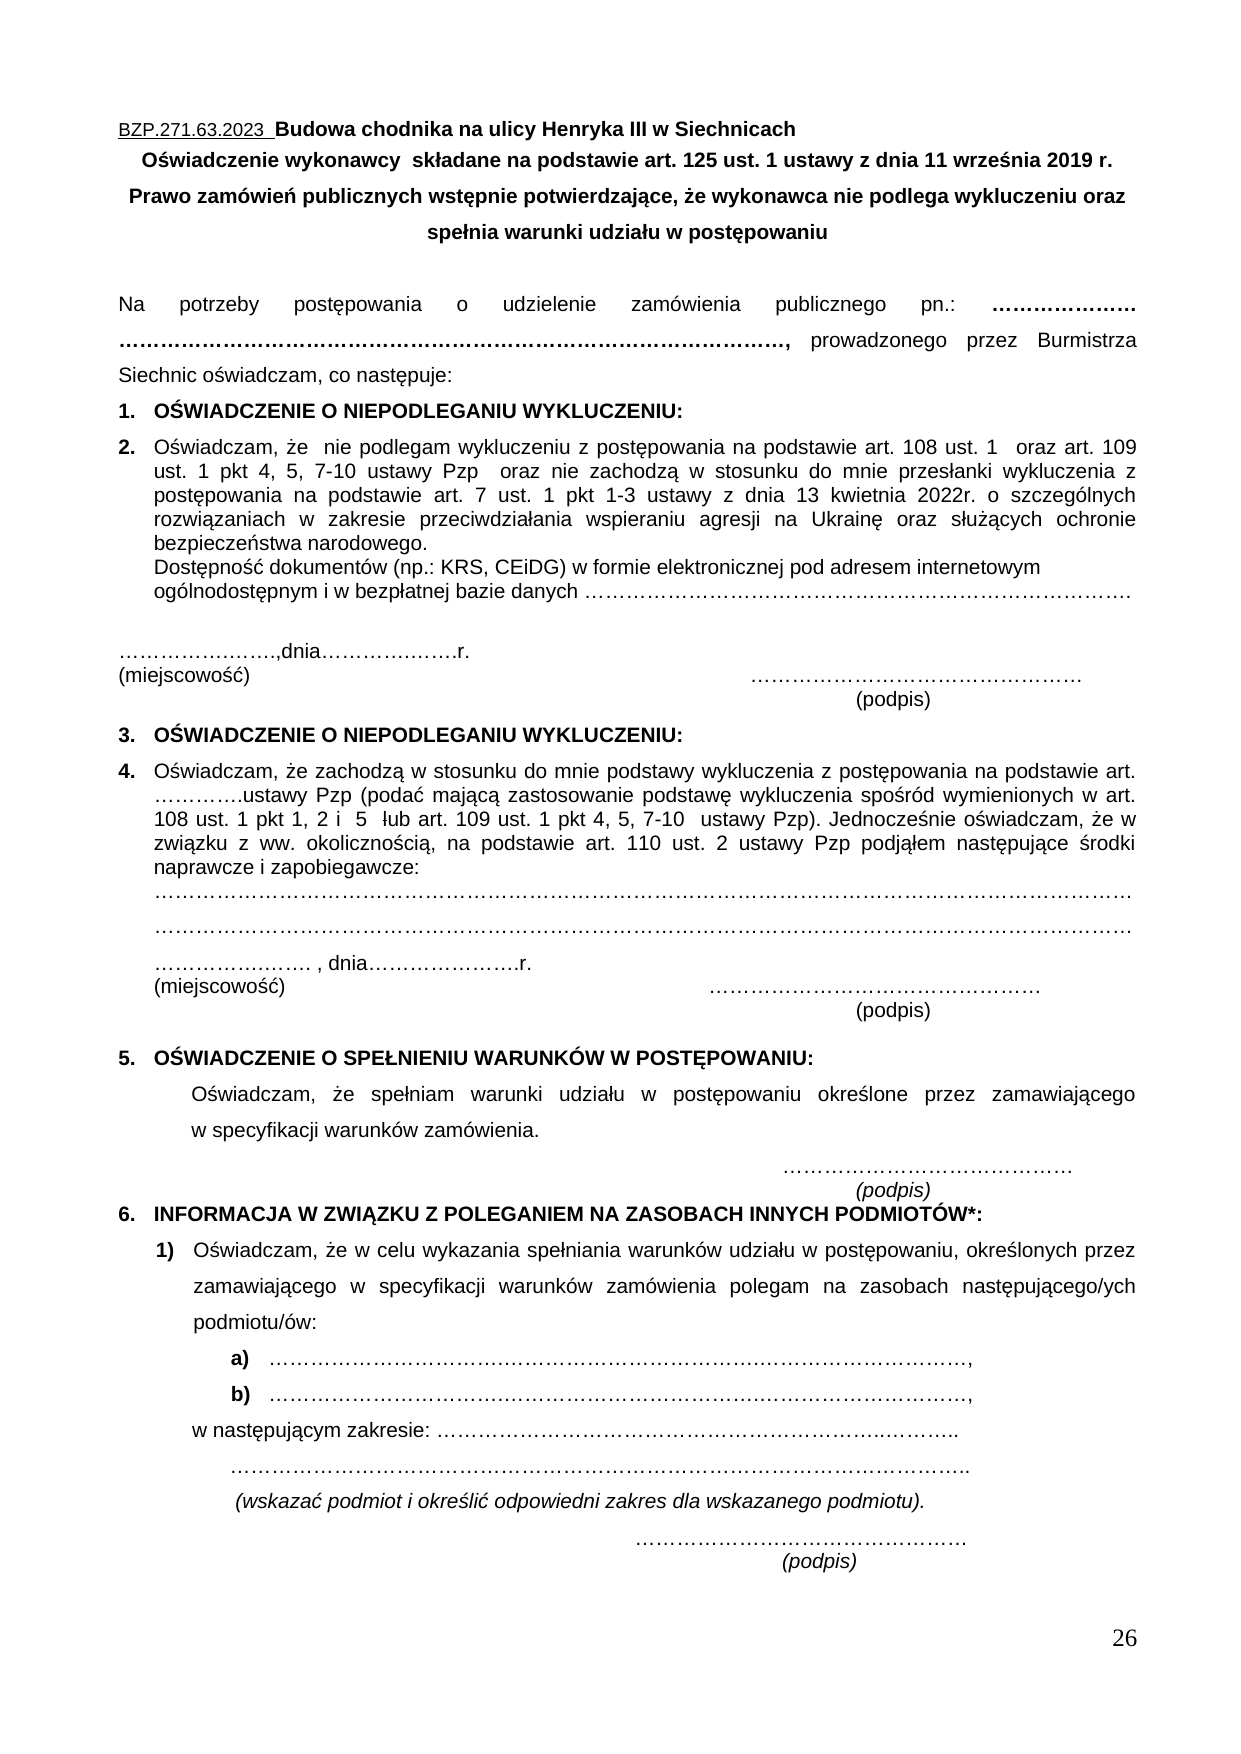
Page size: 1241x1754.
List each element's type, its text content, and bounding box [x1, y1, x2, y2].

text ………………………………………… [118, 1525, 1137, 1549]
list Oświadczam, że w celu wykazania spełniania warunków udziału w postępowaniu, określonych przez zamawiającego w specyfikacji warunków zamówienia polegam na zasobach następującego/ych podmiotu/ów: [156, 1238, 1137, 1334]
text (podpis) [782, 1178, 1137, 1202]
list (podpis) [817, 998, 1137, 1022]
text (podpis) [856, 687, 1137, 711]
list Oświadczam, że zachodzą w stosunku do mnie podstawy wykluczenia z postępowania na podstawie art.………….ustawy Pzp (podać mającą zastosowanie podstawę wykluczenia spośród wymienionych w art. 108 ust. 1 pkt 1, 2 i 5 lub art. 109 ust. 1 pkt 4, 5, 7-10 ustawy Pzp). Jednocześnie oświadczam, że w związku z ww. okolicznością, na podstawie art. 110 ust. 2 ustawy Pzp podjąłem następujące środki naprawcze i zapobiegawcze: [118, 759, 1137, 878]
list …………………………………………………………………………………………….. [229, 1453, 1137, 1477]
text Na potrzeby postępowania o udzielenie zamówienia publicznego pn.: ………………… ……………………………………………………………………………………, prowadzonego przez Burmistrza Siechnic oświadczam, co następuje: [118, 291, 1137, 387]
list (wskazać podmiot i określić odpowiedni zakres dla wskazanego podmiotu). [229, 1489, 1137, 1513]
text w następującym zakresie: ………………………………………………………..……….. [118, 1417, 1137, 1441]
list Oświadczam, że nie podlegam wykluczeniu z postępowania na podstawie art. 108 ust. 1 oraz art. 109 ust. 1 pkt 4, 5, 7-10 ustawy Pzp oraz nie zachodzą w stosunku do mnie przesłanki wykluczenia z postępowania na podstawie art. 7 ust. 1 pkt 1-3 ustawy z dnia 13 kwietnia 2022r. o szczególnych rozwiązaniach w zakresie przeciwdziałania wspieraniu agresji na Ukrainę oraz służących ochronie bezpieczeństwa narodowego. [118, 435, 1137, 555]
list OŚWIADCZENIE O SPEŁNIENIU WARUNKÓW W POSTĘPOWANIU: [118, 1046, 1137, 1070]
text Dostępność dokumentów (np.: KRS, CEiDG) w formie elektronicznej pod adresem internetowym ogólnodostępnym i w bezpłatnej bazie danych ……………………………………………………………………. [153, 555, 1137, 603]
text (podpis) [708, 1549, 1137, 1573]
list OŚWIADCZENIE O NIEPODLEGANIU WYKLUCZENIU: [118, 723, 1137, 747]
list …………………………….……………………………….…………………………, [231, 1346, 1137, 1369]
text (miejscowość) ………………………………………… [118, 663, 1137, 687]
list …………….……. , dnia………………….r. [153, 950, 1137, 974]
list Oświadczam, że spełniam warunki udziału w postępowaniu określone przez zamawiającego w specyfikacji warunków zamówienia. [191, 1082, 1137, 1142]
list INFORMACJA W ZWIĄZKU Z POLEGANIEM NA ZASOBACH INNYCH PODMIOTÓW*: [118, 1202, 1137, 1226]
list ………………………………………………………………………………………………………………………………………………………………………………………………………………………………………………………… [153, 878, 1137, 938]
text Oświadczenie wykonawcy składane na podstawie art. 125 ust. 1 ustawy z dnia 11 września 2019 r. Prawo zamówień publicznych wstępnie potwierdzające, że wykonawca nie podlega wykluczeniu oraz spełnia warunki udziału w postępowaniu [118, 148, 1137, 243]
list (miejscowość) ………………………………………… [153, 974, 1137, 998]
list OŚWIADCZENIE O NIEPODLEGANIU WYKLUCZENIU: [118, 399, 1137, 423]
list …………………………….……………………………….…………………………, [231, 1382, 1137, 1406]
text …………………………………… [118, 1154, 1137, 1178]
text …………….…….,dnia………….…….r. [118, 639, 1137, 663]
